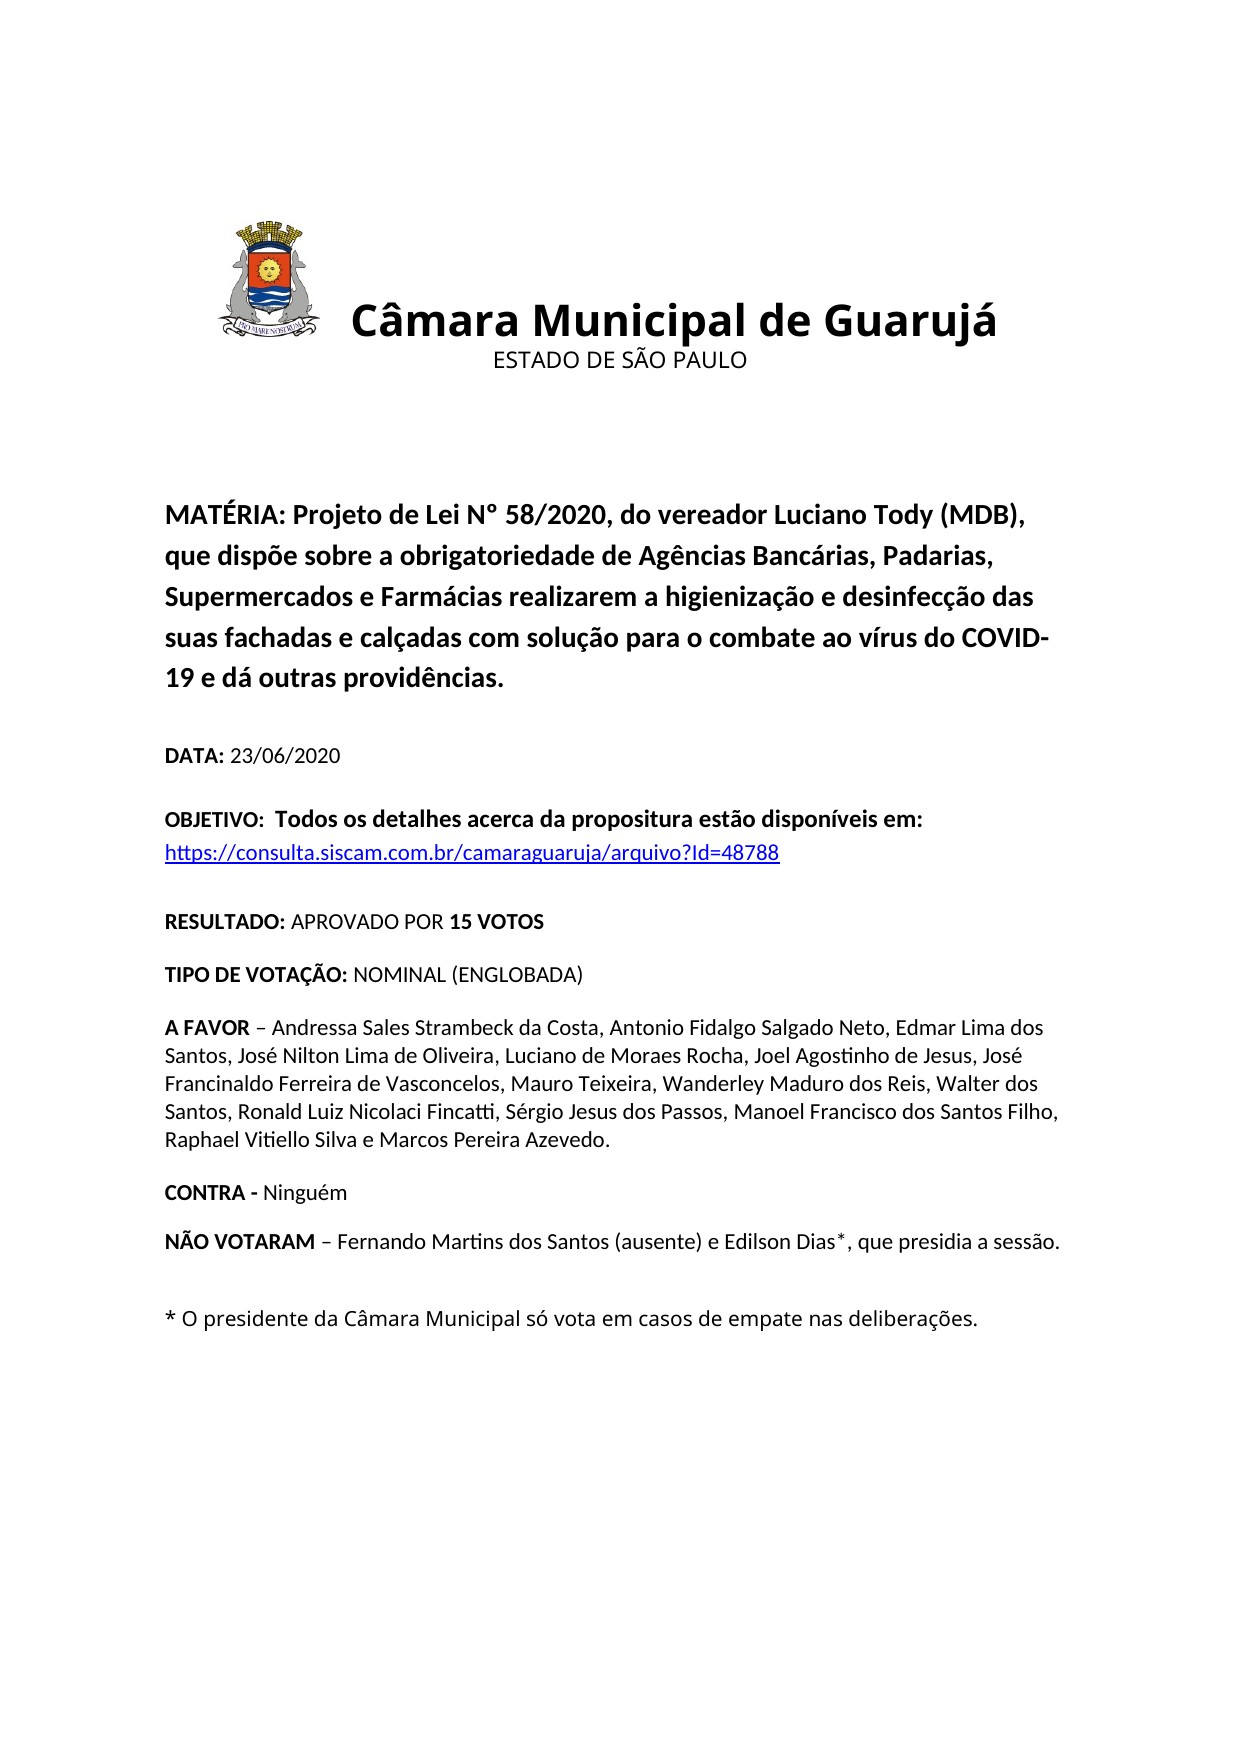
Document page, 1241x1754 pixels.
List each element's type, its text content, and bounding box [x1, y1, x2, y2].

text ESTADO DE SÃO PAULO [476, 347, 764, 373]
text DATA: 23/06/2020 [164, 742, 1071, 770]
text * O presidente da Câmara Municipal só vota em casos de empate nas deliberações. [164, 1304, 1071, 1332]
text Câmara Municipal de Guarujá [350, 295, 1071, 347]
text A FAVOR – Andressa Sales Strambeck da Costa, Antonio Fidalgo Salgado Neto, Edmar Lima dos Santos, José Nilton Lima de Oliveira, Luciano de Moraes Rocha, Joel Agostinho de Jesus, José Francinaldo Ferreira de Vasconcelos, Mauro Teixeira, Wanderley Maduro dos Reis, Walter dos Santos, Ronald Luiz Nicolaci Fincatti, Sérgio Jesus dos Passos, Manoel Francisco dos Santos Filho, Raphael Vitiello Silva e Marcos Pereira Azevedo. [164, 1013, 1071, 1153]
text TIPO DE VOTAÇÃO: NOMINAL (ENGLOBADA) [164, 960, 1071, 988]
text RESULTADO: APROVADO POR 15 VOTOS [164, 907, 1071, 935]
text OBJETIVO: Todos os detalhes acerca da propositura estão disponíveis em: https://consulta.siscam.com.br/camaraguaruja/arquivo?Id=48788 [164, 803, 1071, 866]
text MATÉRIA: Projeto de Lei Nº 58/2020, do vereador Luciano Tody (MDB), que dispõe sobre a obrigatoriedade de Agências Bancárias, Padarias, Supermercados e Farmácias realizarem a higienização e desinfecção das suas fachadas e calçadas com solução para o combate ao vírus do COVID-19 e dá outras providências. [164, 496, 1071, 695]
picture [217, 221, 321, 337]
text NÃO VOTARAM – Fernando Martins dos Santos (ausente) e Edilson Dias*, que presidia a sessão. [164, 1227, 1063, 1255]
text CONTRA - Ninguém [164, 1178, 1071, 1206]
